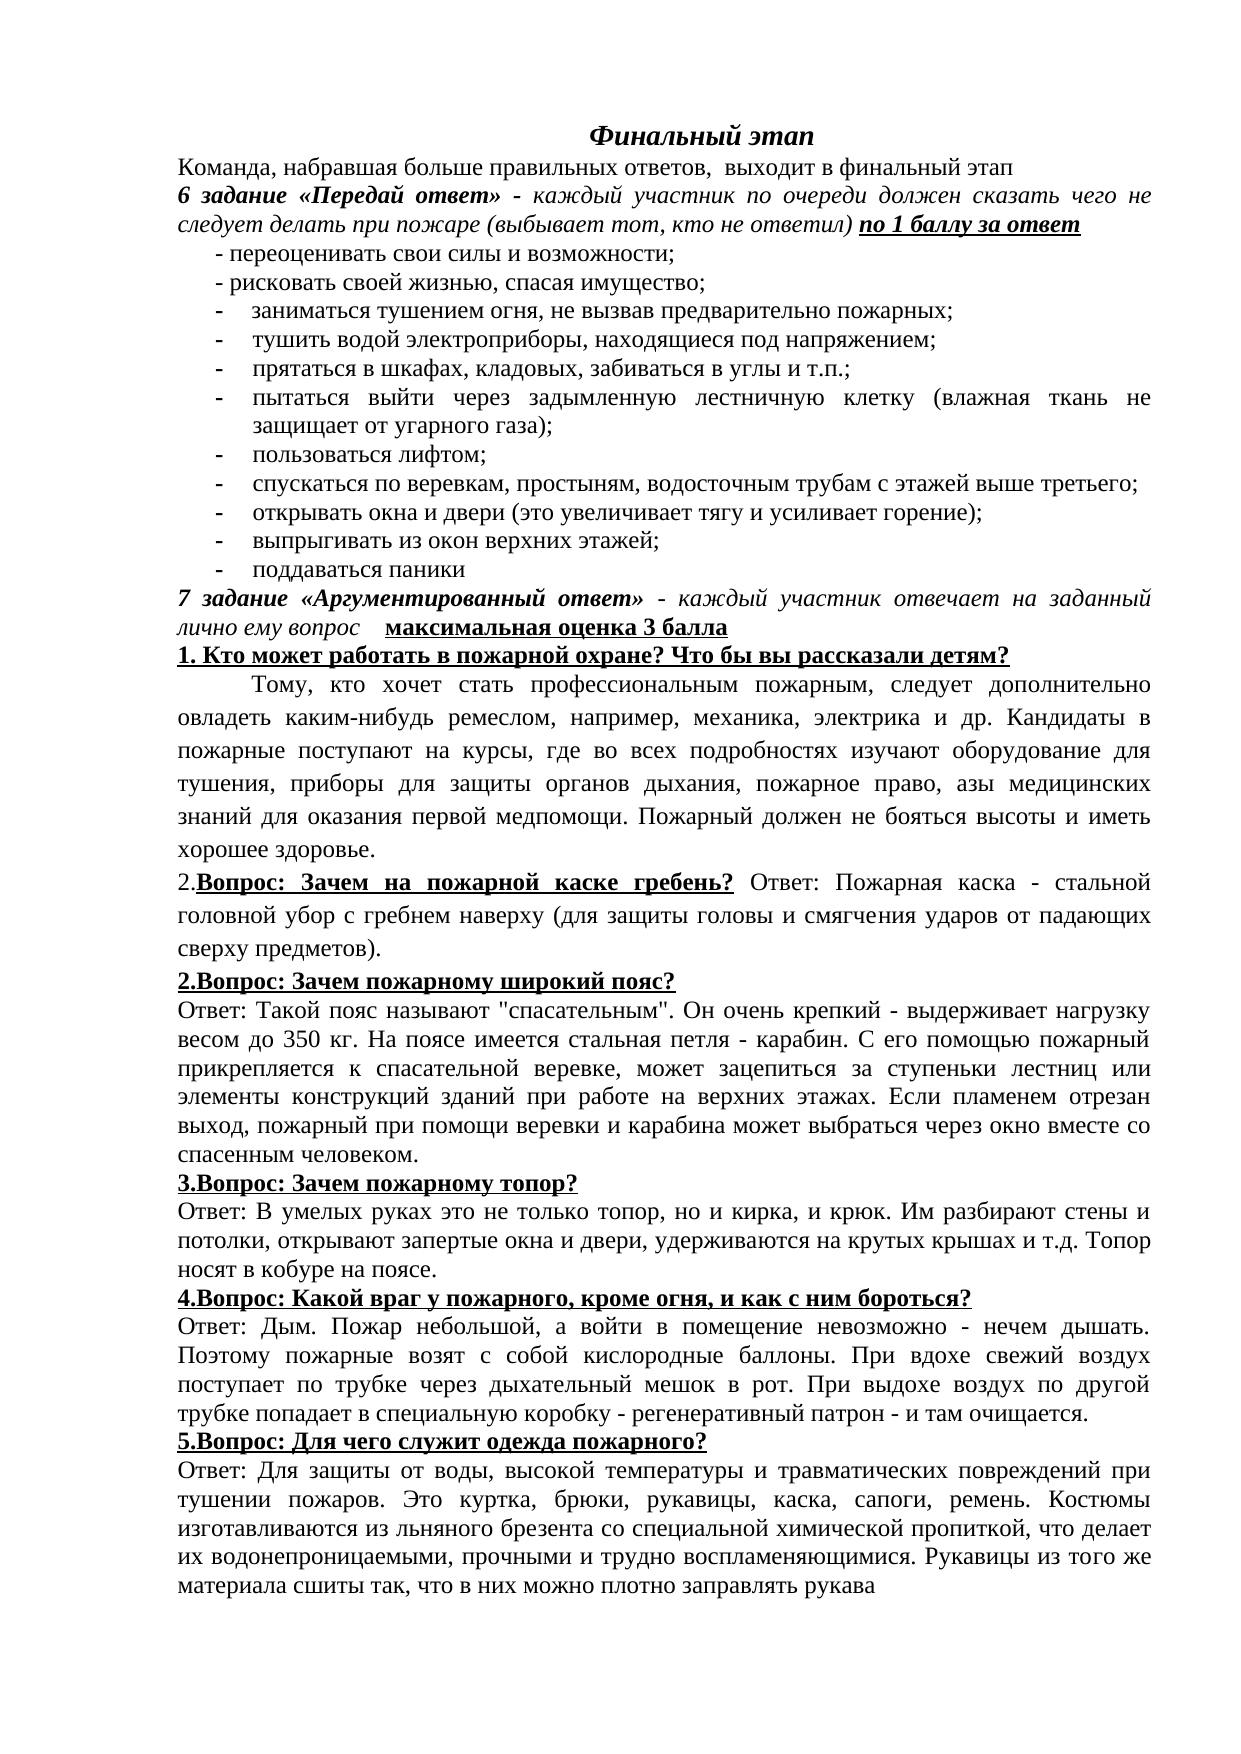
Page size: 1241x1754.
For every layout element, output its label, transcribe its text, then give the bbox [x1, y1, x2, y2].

text 3.Вопрос: Зачем пожарному топор? [177, 1168, 1152, 1196]
text 5.Вопрос: Для чего служит одежда пожарного? [177, 1426, 1152, 1455]
list выпрыгивать из окон верхних этажей; [215, 525, 1152, 554]
list открывать окна и двери (это увеличивает тягу и усиливает горение); [215, 497, 1152, 525]
text 6 задание «Передай ответ» - каждый участник по очереди должен сказать чего не следует делать при пожаре (выбывает тот, кто не ответил) по 1 баллу за ответ [177, 180, 1152, 238]
text Ответ: Для защиты от воды, высокой температуры и травматических повреждений при тушении пожаров. Это куртка, брюки, рукавицы, каска, сапоги, ремень. Костюмы изготавливаются из льняного брезента со специальной химической пропиткой, что делает их водонепроницаемыми, прочными и трудно воспламеняющимися. Рукавицы из того же материала сшиты так, что в них можно плотно заправлять рукава [177, 1455, 1152, 1599]
text Ответ: Дым. Пожар небольшой, а войти в помещение невозможно - нечем дышать. Поэтому пожарные возят с собой кислородные баллоны. При вдохе свежий воздух поступает по трубке через дыхательный мешок в рот. При выдохе воздух по другой трубке попадает в специальную коробку - регенеративный патрон - и там очищается. [177, 1311, 1152, 1426]
text - переоценивать свои силы и возможности; [177, 238, 1152, 267]
list пользоваться лифтом; [215, 439, 1152, 468]
text 7 задание «Аргументированный ответ» - каждый участник отвечает на заданный лично ему вопрос максимальная оценка 3 балла [177, 583, 1152, 640]
text Ответ: Такой пояс называют "спасательным". Он очень крепкий - выдерживает нагрузку весом до 350 кг. На поясе имеется стальная петля - карабин. С его помощью пожарный прикрепляется к спасательной веревке, может зацепиться за ступеньки лестниц или элементы конструкций зданий при работе на верхних этажах. Если пламенем отрезан выход, пожарный при помощи веревки и карабина может выбраться через окно вместе со спасенным человеком. [177, 995, 1152, 1168]
text Финальный этап [252, 118, 1152, 152]
text 1. Кто может работать в пожарной охране? Что бы вы рассказали детям? [177, 640, 1152, 669]
list пытаться выйти через задымленную лестничную клетку (влажная ткань не защищает от угарного газа); [215, 382, 1152, 439]
list прятаться в шкафах, кладовых, забиваться в углы и т.п.; [215, 353, 1152, 382]
list тушить водой электроприборы, находящиеся под напряжением; [215, 324, 1152, 353]
text - заниматься тушением огня, не вызвав предварительно пожарных; [177, 295, 1152, 324]
text Тому, кто хочет стать профессиональным пожарным, следует дополнительно овладеть каким-нибудь ремеслом, например, механика, электрика и др. Кандидаты в пожарные поступают на курсы, где во всех подробностях изучают оборудование для тушения, приборы для защиты органов дыхания, пожарное право, азы медицинских знаний для оказания первой медпомощи. Пожарный должен не бояться высоты и иметь хорошее здоровье. [177, 669, 1152, 863]
text 2.Вопрос: Зачем на пожарной каске гребень? Ответ: Пожарная каска - стальной головной убор с гребнем наверху (для защиты головы и смягчения ударов от падающих сверху предметов). [177, 867, 1152, 962]
text 4.Вопрос: Какой враг у пожарного, кроме огня, и как с ним бороться? [177, 1283, 1152, 1311]
list спускаться по веревкам, простыням, водосточным трубам с этажей выше третьего; [215, 468, 1152, 497]
text Ответ: В умелых руках это не только топор, но и кирка, и крюк. Им разбирают стены и потолки, открывают запертые окна и двери, удерживаются на крутых крышах и т.д. Топор носят в кобуре на поясе. [177, 1196, 1152, 1283]
text Команда, набравшая больше правильных ответов, выходит в финальный этап [177, 152, 1152, 180]
text 2.Вопрос: Зачем пожарному широкий пояс? [177, 966, 1152, 995]
list поддаваться паники [215, 554, 1152, 583]
text - рисковать своей жизнью, спасая имущество; [177, 267, 1152, 295]
